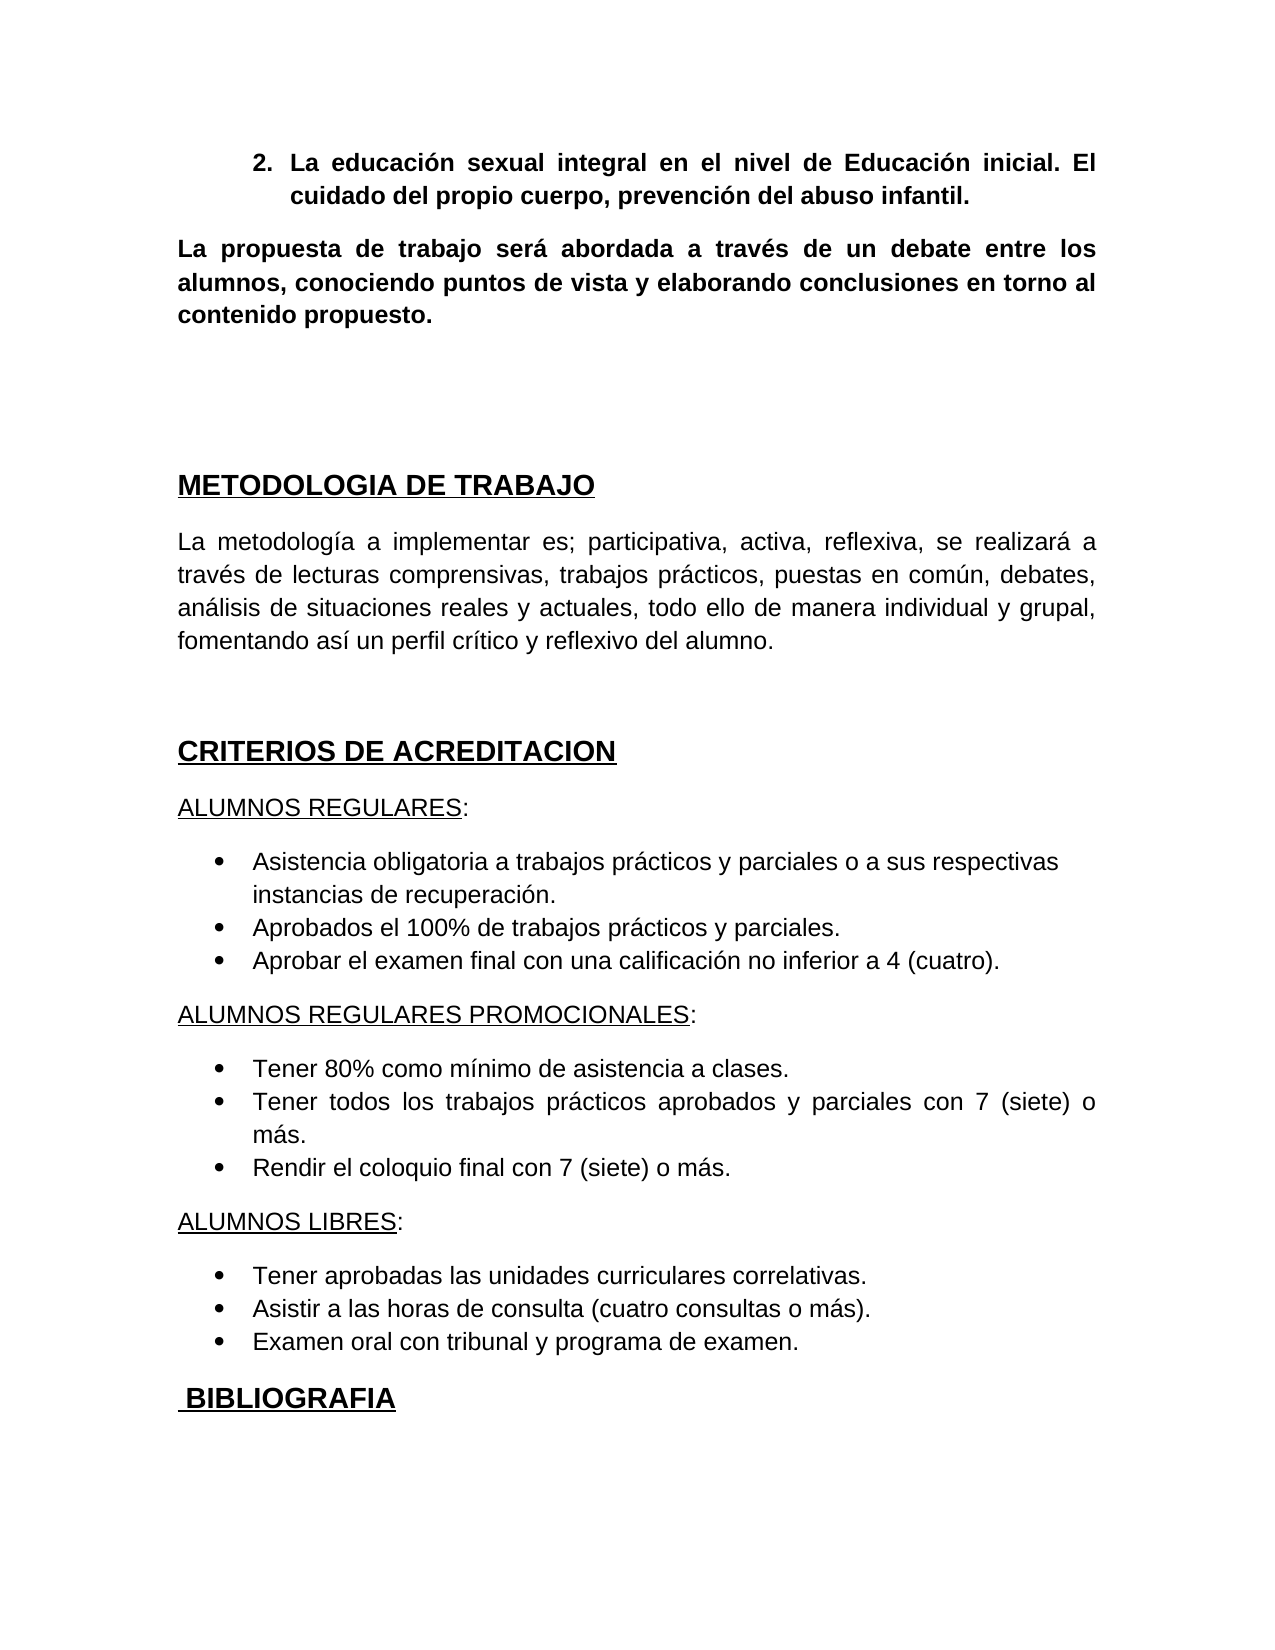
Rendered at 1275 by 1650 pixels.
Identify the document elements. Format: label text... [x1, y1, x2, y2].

text La propuesta de trabajo será abordada a través de un debate entre los alumnos, conociendo puntos de vista y elaborando conclusiones en torno al contenido propuesto. [177, 234, 1098, 329]
list Tener todos los trabajos prácticos aprobados y parciales con 7 (siete) o más. [215, 1087, 1098, 1149]
text La metodología a implementar es; participativa, activa, reflexiva, se realizará a través de lecturas comprensivas, trabajos prácticos, puestas en común, debates, análisis de situaciones reales y actuales, todo ello de manera individual y grupal, fomentando así un perfil crítico y reflexivo del alumno. [177, 527, 1098, 655]
list Asistir a las horas de consulta (cuatro consultas o más). [215, 1294, 1098, 1323]
list Aprobar el examen final con una calificación no inferior a 4 (cuatro). [215, 946, 1098, 975]
list Asistencia obligatoria a trabajos prácticos y parciales o a sus respectivas instancias de recuperación. [215, 847, 1098, 909]
list Rendir el coloquio final con 7 (siete) o más. [215, 1153, 1098, 1182]
text ALUMNOS LIBRES: [177, 1207, 1098, 1236]
text ALUMNOS REGULARES: [177, 793, 1098, 822]
list Tener aprobadas las unidades curriculares correlativas. [215, 1261, 1098, 1290]
text ALUMNOS REGULARES PROMOCIONALES: [177, 1000, 1098, 1029]
list La educación sexual integral en el nivel de Educación inicial. El cuidado del propio cuerpo, prevención del abuso infantil. [252, 148, 1098, 209]
text BIBLIOGRAFIA [177, 1381, 1098, 1415]
list Tener 80% como mínimo de asistencia a clases. [215, 1054, 1098, 1083]
text CRITERIOS DE ACREDITACION [177, 734, 1098, 767]
list Examen oral con tribunal y programa de examen. [215, 1327, 1098, 1356]
list Aprobados el 100% de trabajos prácticos y parciales. [215, 913, 1098, 942]
text METODOLOGIA DE TRABAJO [177, 468, 1098, 501]
